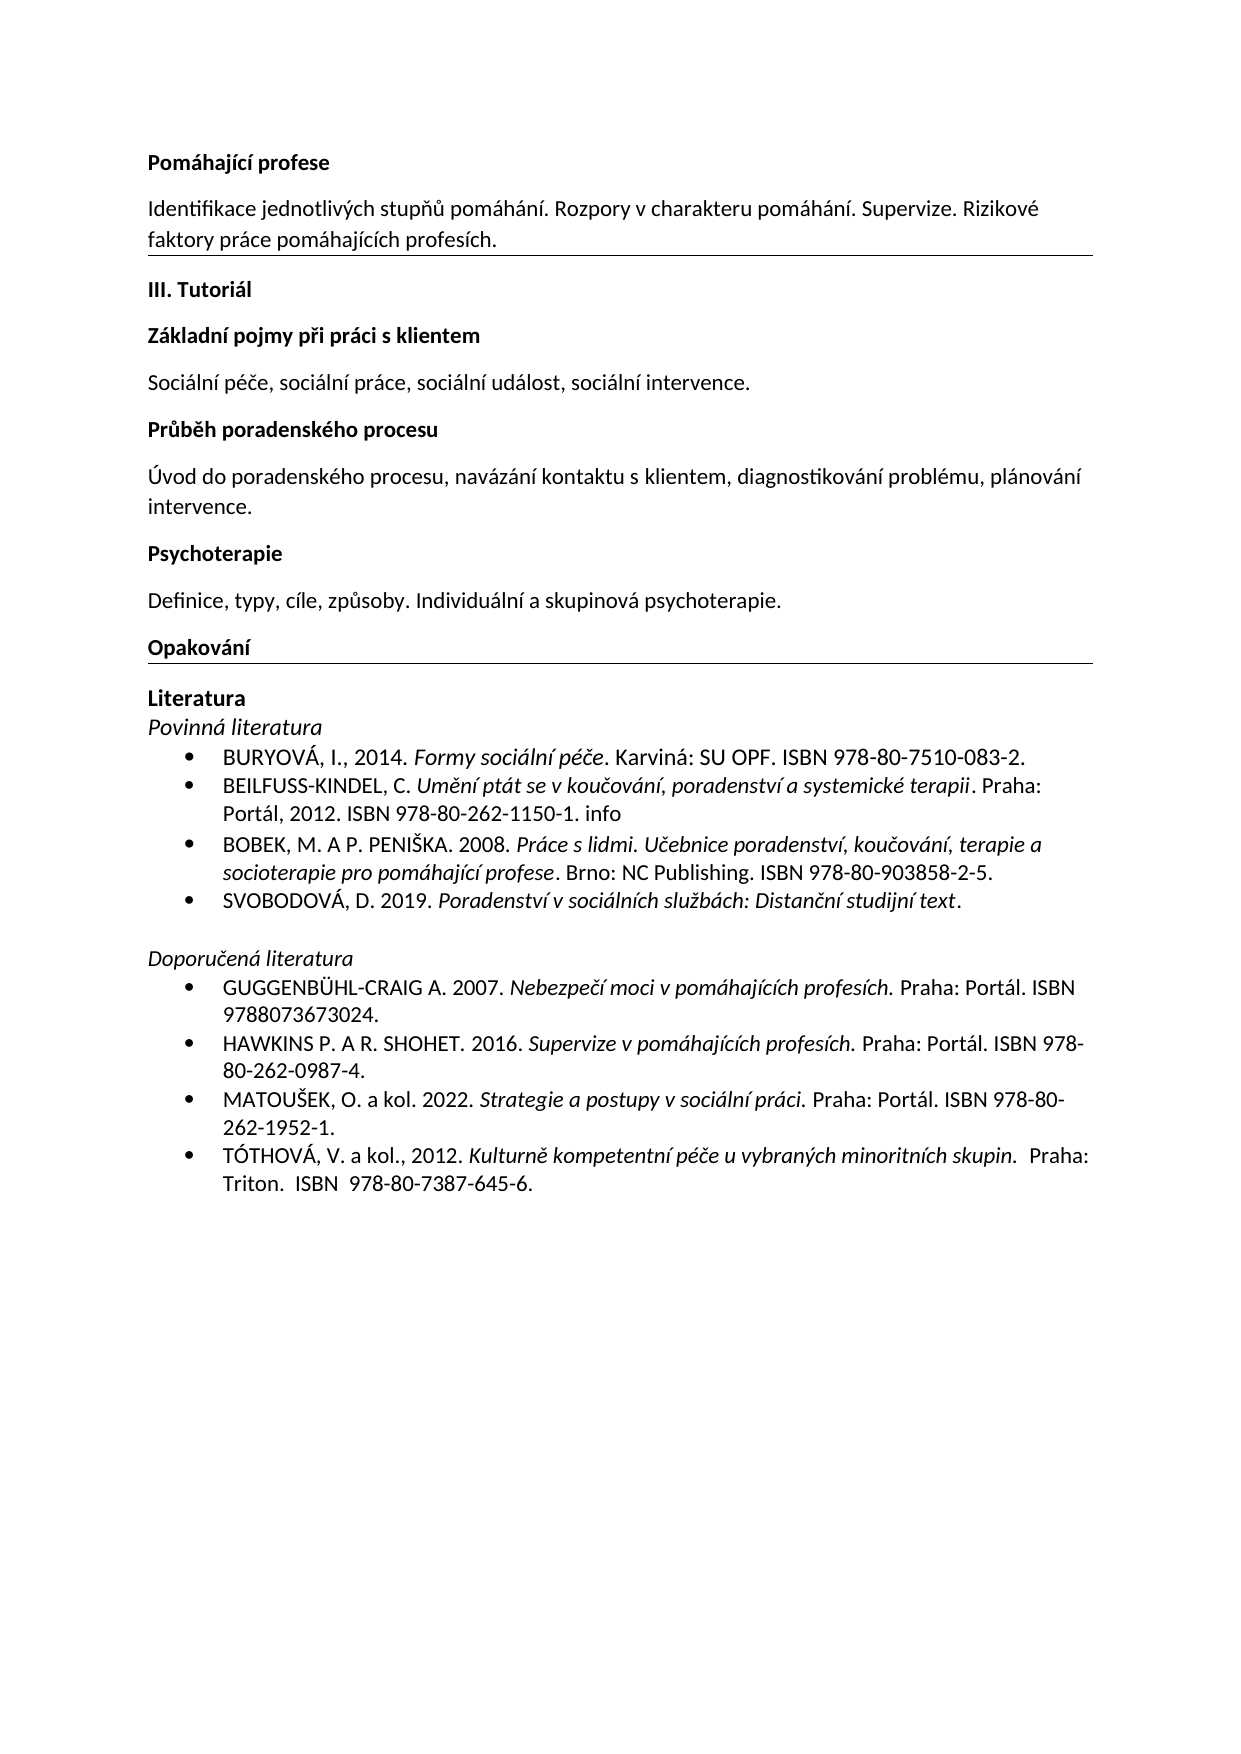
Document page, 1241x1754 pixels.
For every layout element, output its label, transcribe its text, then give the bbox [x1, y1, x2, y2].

text Pomáhající profese [148, 148, 1093, 176]
list MATOUŠEK, O. a kol. 2022. Strategie a postupy v sociální práci. Praha: Portál. ISBN 978-80-262-1952-1. [185, 1085, 1093, 1141]
text III. Tutoriál [148, 275, 1093, 303]
text Sociální péče, sociální práce, sociální událost, sociální intervence. [148, 368, 1093, 396]
text Definice, typy, cíle, způsoby. Individuální a skupinová psychoterapie. [148, 586, 1093, 614]
text Psychoterapie [148, 539, 1093, 567]
list HAWKINS P. A R. SHOHET. 2016. Supervize v pomáhajících profesích. Praha: Portál. ISBN 978-80-262-0987-4. [185, 1029, 1093, 1085]
list TÓTHOVÁ, V. a kol., 2012. Kulturně kompetentní péče u vybraných minoritních skupin. Praha: Triton. ISBN 978-80-7387-645-6. [185, 1141, 1093, 1197]
text Průběh poradenského procesu [148, 415, 1093, 443]
list BEILFUSS-KINDEL, C. Umění ptát se v koučování, poradenství a systemické terapii. Praha: Portál, 2012. ISBN 978-80-262-1150-1. info [185, 771, 1093, 827]
list SVOBODOVÁ, D. 2019. Poradenství v sociálních službách: Distanční studijní text. [185, 886, 1093, 914]
text Opakování [148, 633, 1093, 663]
text Doporučená literatura [148, 944, 1093, 973]
list BURYOVÁ, I., 2014. Formy sociální péče. Karviná: SU OPF. ISBN 978-80-7510-083-2. [185, 742, 1093, 771]
text Úvod do poradenského procesu, navázání kontaktu s klientem, diagnostikování problému, plánování intervence. [148, 462, 1093, 520]
list GUGGENBÜHL-CRAIG A. 2007. Nebezpečí moci v pomáhajících profesích. Praha: Portál. ISBN 9788073673024. [185, 973, 1093, 1029]
text Literatura [148, 683, 1093, 712]
text Identifikace jednotlivých stupňů pomáhání. Rozpory v charakteru pomáhání. Supervize. Rizikové faktory práce pomáhajících profesích. [148, 194, 1093, 255]
list BOBEK, M. A P. PENIŠKA. 2008. Práce s lidmi. Učebnice poradenství, koučování, terapie a socioterapie pro pomáhající profese. Brno: NC Publishing. ISBN 978-80-903858-2-5. [185, 830, 1093, 886]
text Povinná literatura [148, 712, 1093, 742]
text Základní pojmy při práci s klientem [148, 322, 1093, 349]
